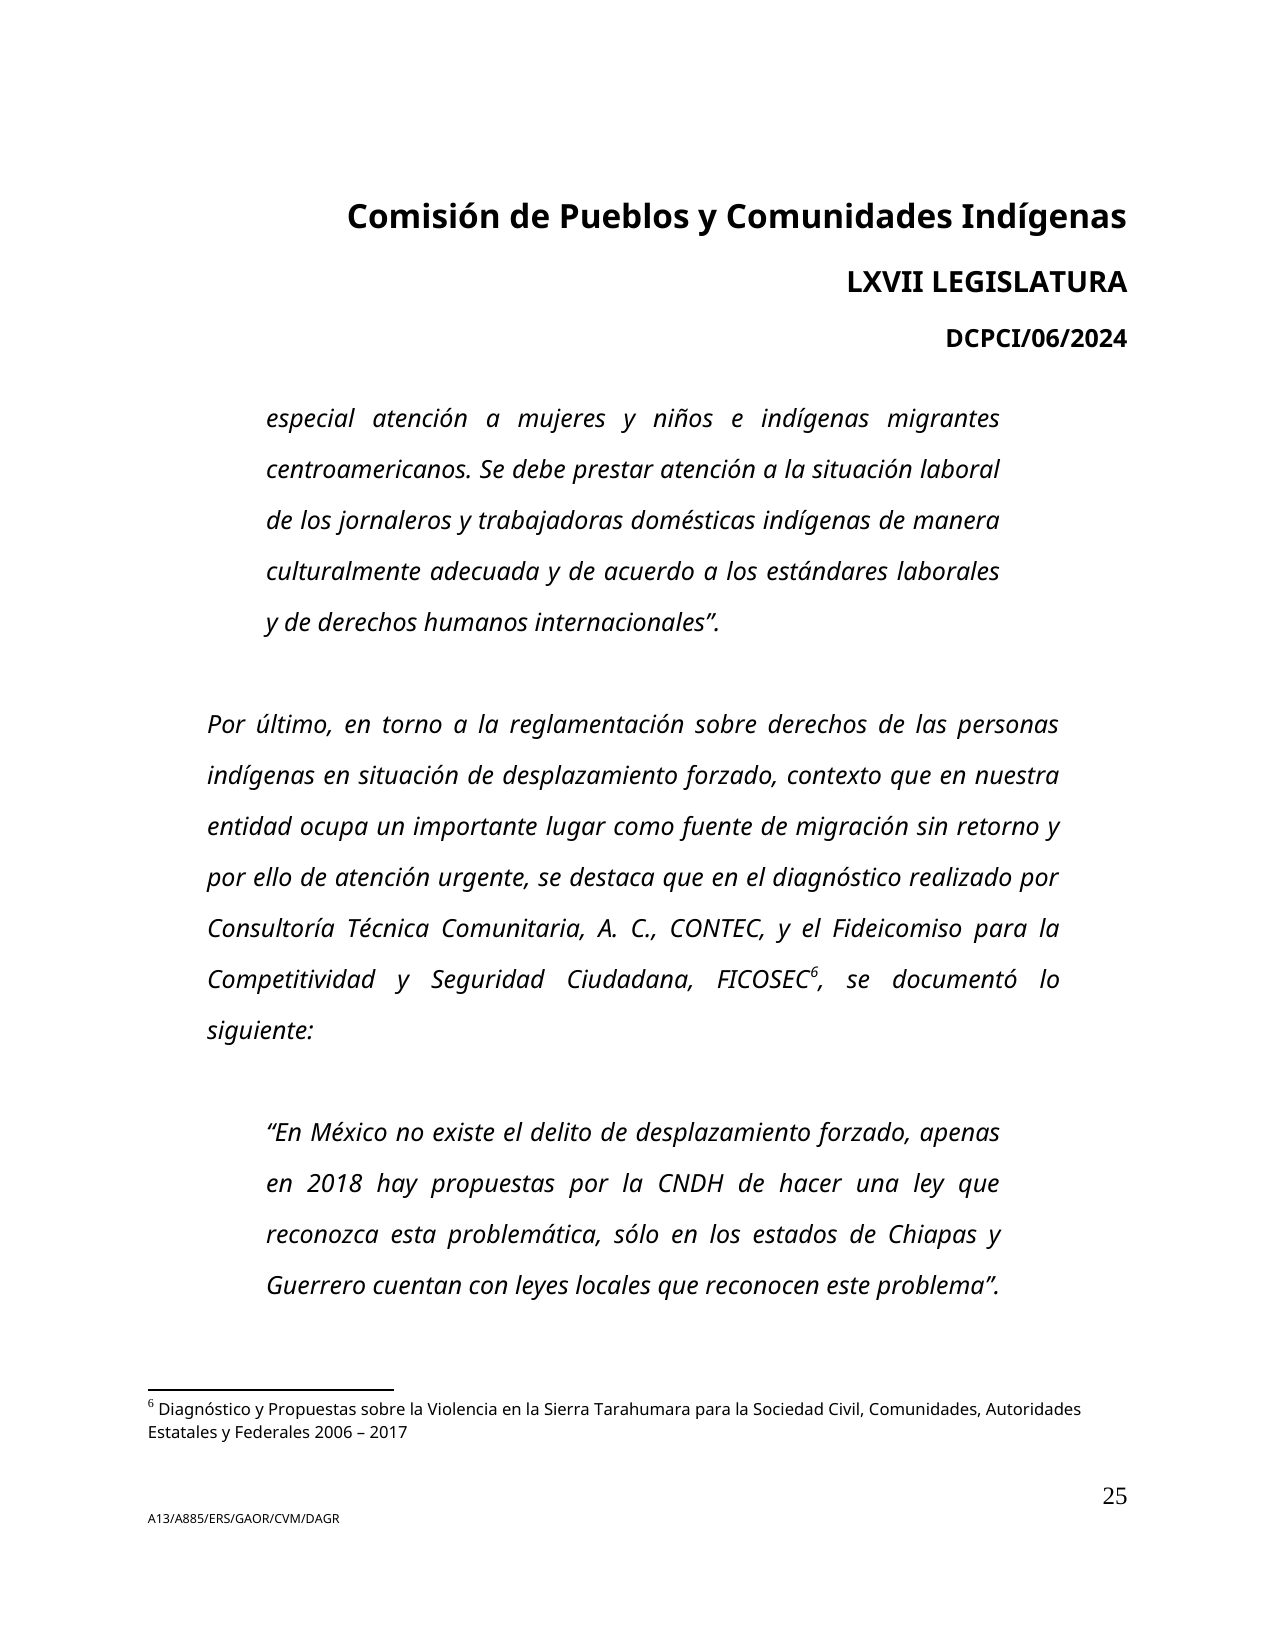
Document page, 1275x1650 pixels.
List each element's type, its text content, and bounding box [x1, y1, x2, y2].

text “En México no existe el delito de desplazamiento forzado, apenas en 2018 hay propuestas por la CNDH de hacer una ley que reconozca esta problemática, sólo en los estados de Chiapas y Guerrero cuentan con leyes locales que reconocen este problema”. [266, 1115, 1004, 1302]
text Por último, en torno a la reglamentación sobre derechos de las personas indígenas en situación de desplazamiento forzado, contexto que en nuestra entidad ocupa un importante lugar como fuente de migración sin retorno y por ello de atención urgente, se destaca que en el diagnóstico realizado por Consultoría Técnica Comunitaria, A. C., CONTEC, y el Fideicomiso para la Competitividad y Seguridad Ciudadana, FICOSEC, se documentó lo siguiente: [207, 706, 1063, 1047]
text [266, 400, 1004, 638]
